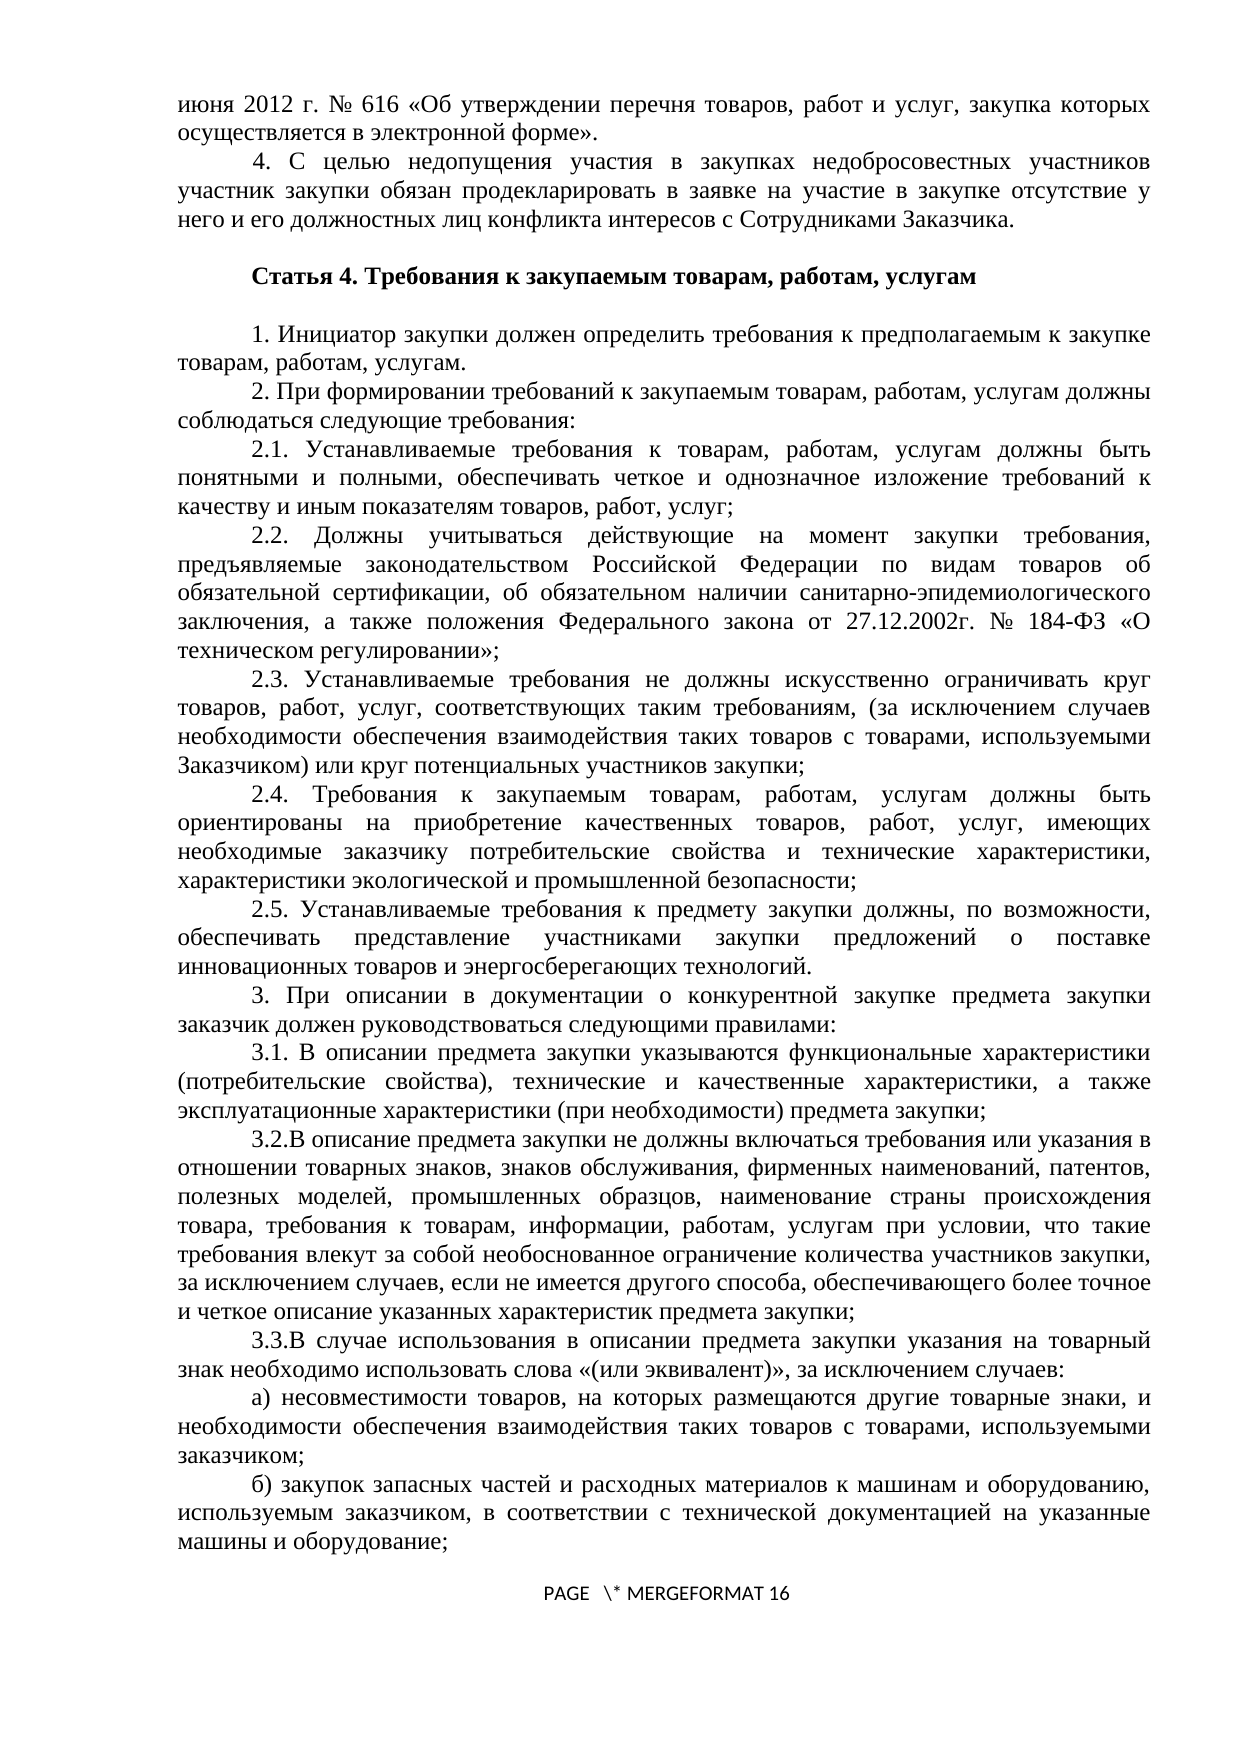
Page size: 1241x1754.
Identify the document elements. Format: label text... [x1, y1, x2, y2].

text 2.3. Устанавливаемые требования не должны искусственно ограничивать круг товаров, работ, услуг, соответствующих таким требованиям, (за исключением случаев необходимости обеспечения взаимодействия таких товаров с товарами, используемыми Заказчиком) или круг потенциальных участников закупки; [177, 664, 1152, 779]
text 2.4. Требования к закупаемым товарам, работам, услугам должны быть ориентированы на приобретение качественных товаров, работ, услуг, имеющих необходимые заказчику потребительские свойства и технические характеристики, характеристики экологической и промышленной безопасности; [177, 779, 1152, 894]
text 4. С целью недопущения участия в закупках недобросовестных участников участник закупки обязан продекларировать в заявке на участие в закупке отсутствие у него и его должностных лиц конфликта интересов с Сотрудниками Заказчика. [177, 146, 1152, 232]
text 2.1. Устанавливаемые требования к товарам, работам, услугам должны быть понятными и полными, обеспечивать четкое и однозначное изложение требований к качеству и иным показателям товаров, работ, услуг; [177, 434, 1152, 520]
text 2. При формировании требований к закупаемым товарам, работам, услугам должны соблюдаться следующие требования: [177, 376, 1152, 434]
text 3.1. В описании предмета закупки указываются функциональные характеристики (потребительские свойства), технические и качественные характеристики, а также эксплуатационные характеристики (при необходимости) предмета закупки; [177, 1037, 1152, 1124]
text 2.2. Должны учитываться действующие на момент закупки требования, предъявляемые законодательством Российской Федерации по видам товаров об обязательной сертификации, об обязательном наличии санитарно-эпидемиологического заключения, а также положения Федерального закона от 27.12.2002г. № 184-ФЗ «О техническом регулировании»; [177, 520, 1152, 664]
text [177, 89, 1152, 146]
text 3.3.В случае использования в описании предмета закупки указания на товарный знак необходимо использовать слова «(или эквивалент)», за исключением случаев: [177, 1325, 1152, 1382]
text 2.5. Устанавливаемые требования к предмету закупки должны, по возможности, обеспечивать представление участниками закупки предложений о поставке инновационных товаров и энергосберегающих технологий. [177, 894, 1152, 980]
text б) закупок запасных частей и расходных материалов к машинам и оборудованию, используемым заказчиком, в соответствии с технической документацией на указанные машины и оборудование; [177, 1469, 1152, 1555]
text 1. Инициатор закупки должен определить требования к предполагаемым к закупке товарам, работам, услугам. [177, 319, 1152, 376]
text 3.2.В описание предмета закупки не должны включаться требования или указания в отношении товарных знаков, знаков обслуживания, фирменных наименований, патентов, полезных моделей, промышленных образцов, наименование страны происхождения товара, требования к товарам, информации, работам, услугам при условии, что такие требования влекут за собой необоснованное ограничение количества участников закупки, за исключением случаев, если не имеется другого способа, обеспечивающего более точное и четкое описание указанных характеристик предмета закупки; [177, 1124, 1152, 1325]
text Статья 4. Требования к закупаемым товарам, работам, услугам [177, 261, 1152, 290]
text 3. При описании в документации о конкурентной закупке предмета закупки заказчик должен руководствоваться следующими правилами: [177, 980, 1152, 1037]
text а) несовместимости товаров, на которых размещаются другие товарные знаки, и необходимости обеспечения взаимодействия таких товаров с товарами, используемыми заказчиком; [177, 1382, 1152, 1469]
